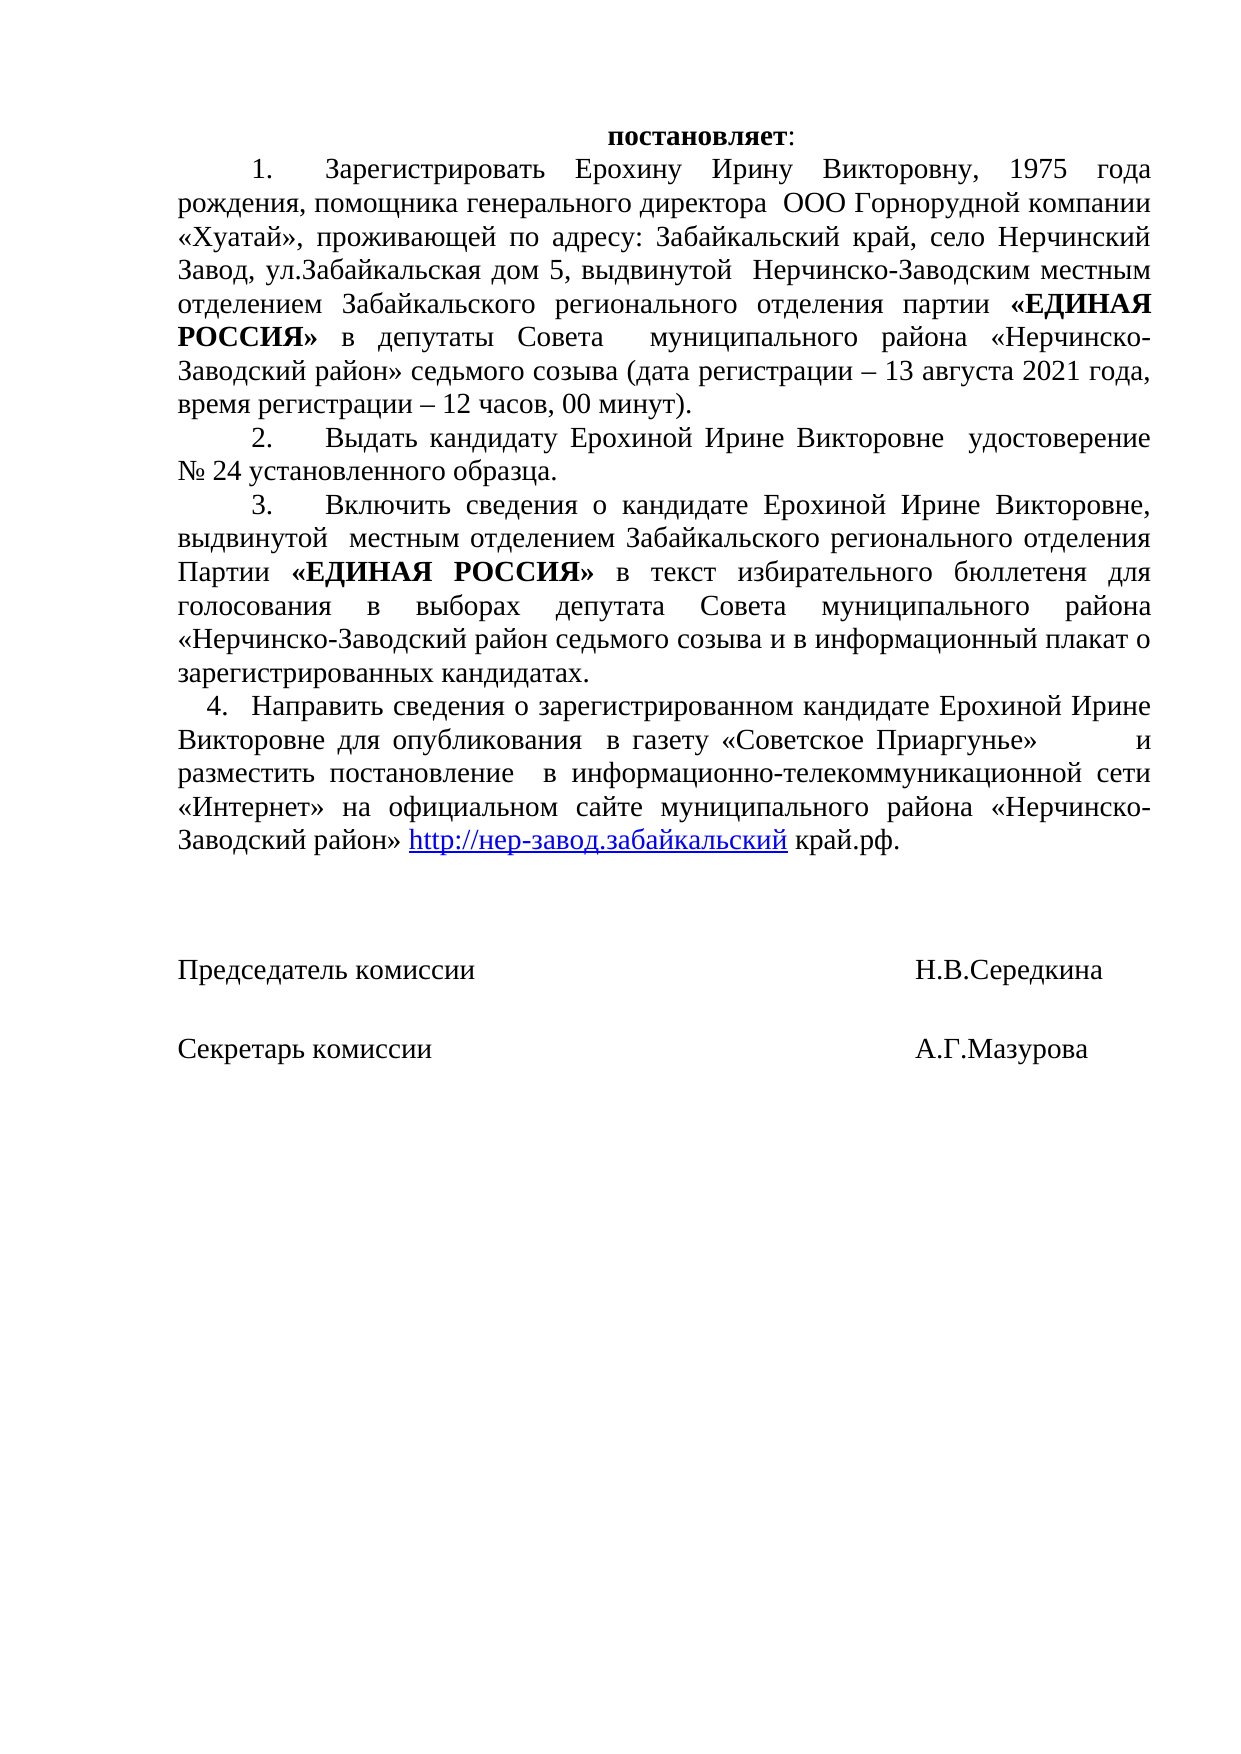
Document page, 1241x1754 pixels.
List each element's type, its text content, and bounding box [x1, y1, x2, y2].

list Выдать кандидату Ерохиной Ирине Викторовне удостоверение № 24 установленного образца. [177, 420, 1152, 487]
text Секретарь комиссии А.Г.Мазурова [177, 1031, 1152, 1065]
text Председатель комиссии Н.В.Середкина [177, 952, 1152, 985]
list Зарегистрировать Ерохину Ирину Викторовну, 1975 года рождения, помощника генерального директора ООО Горнорудной компании «Хуатай», проживающей по адресу: Забайкальский край, село Нерчинский Завод, ул.Забайкальская дом 5, выдвинутой Нерчинско-Заводским местным отделением Забайкальского регионального отделения партии «ЕДИНАЯ РОССИЯ» в депутаты Совета муниципального района «Нерчинско-Заводский район» седьмого созыва (дата регистрации – 13 августа 2021 года, время регистрации – 12 часов, 00 минут). [177, 152, 1152, 420]
list Направить сведения о зарегистрированном кандидате Ерохиной Ирине Викторовне для опубликования в газету «Советское Приаргунье» и разместить постановление в информационно-телекоммуникационной сети «Интернет» на официальном сайте муниципального района «Нерчинско-Заводский район» http://нер-завод.забайкальский край.рф. [177, 688, 1152, 856]
text постановляет: [177, 118, 1152, 152]
list Включить сведения о кандидате Ерохиной Ирине Викторовне, выдвинутой местным отделением Забайкальского регионального отделения Партии «ЕДИНАЯ РОССИЯ» в текст избирательного бюллетеня для голосования в выборах депутата Совета муниципального района «Нерчинско-Заводский район седьмого созыва и в информационный плакат о зарегистрированных кандидатах. [177, 487, 1152, 688]
